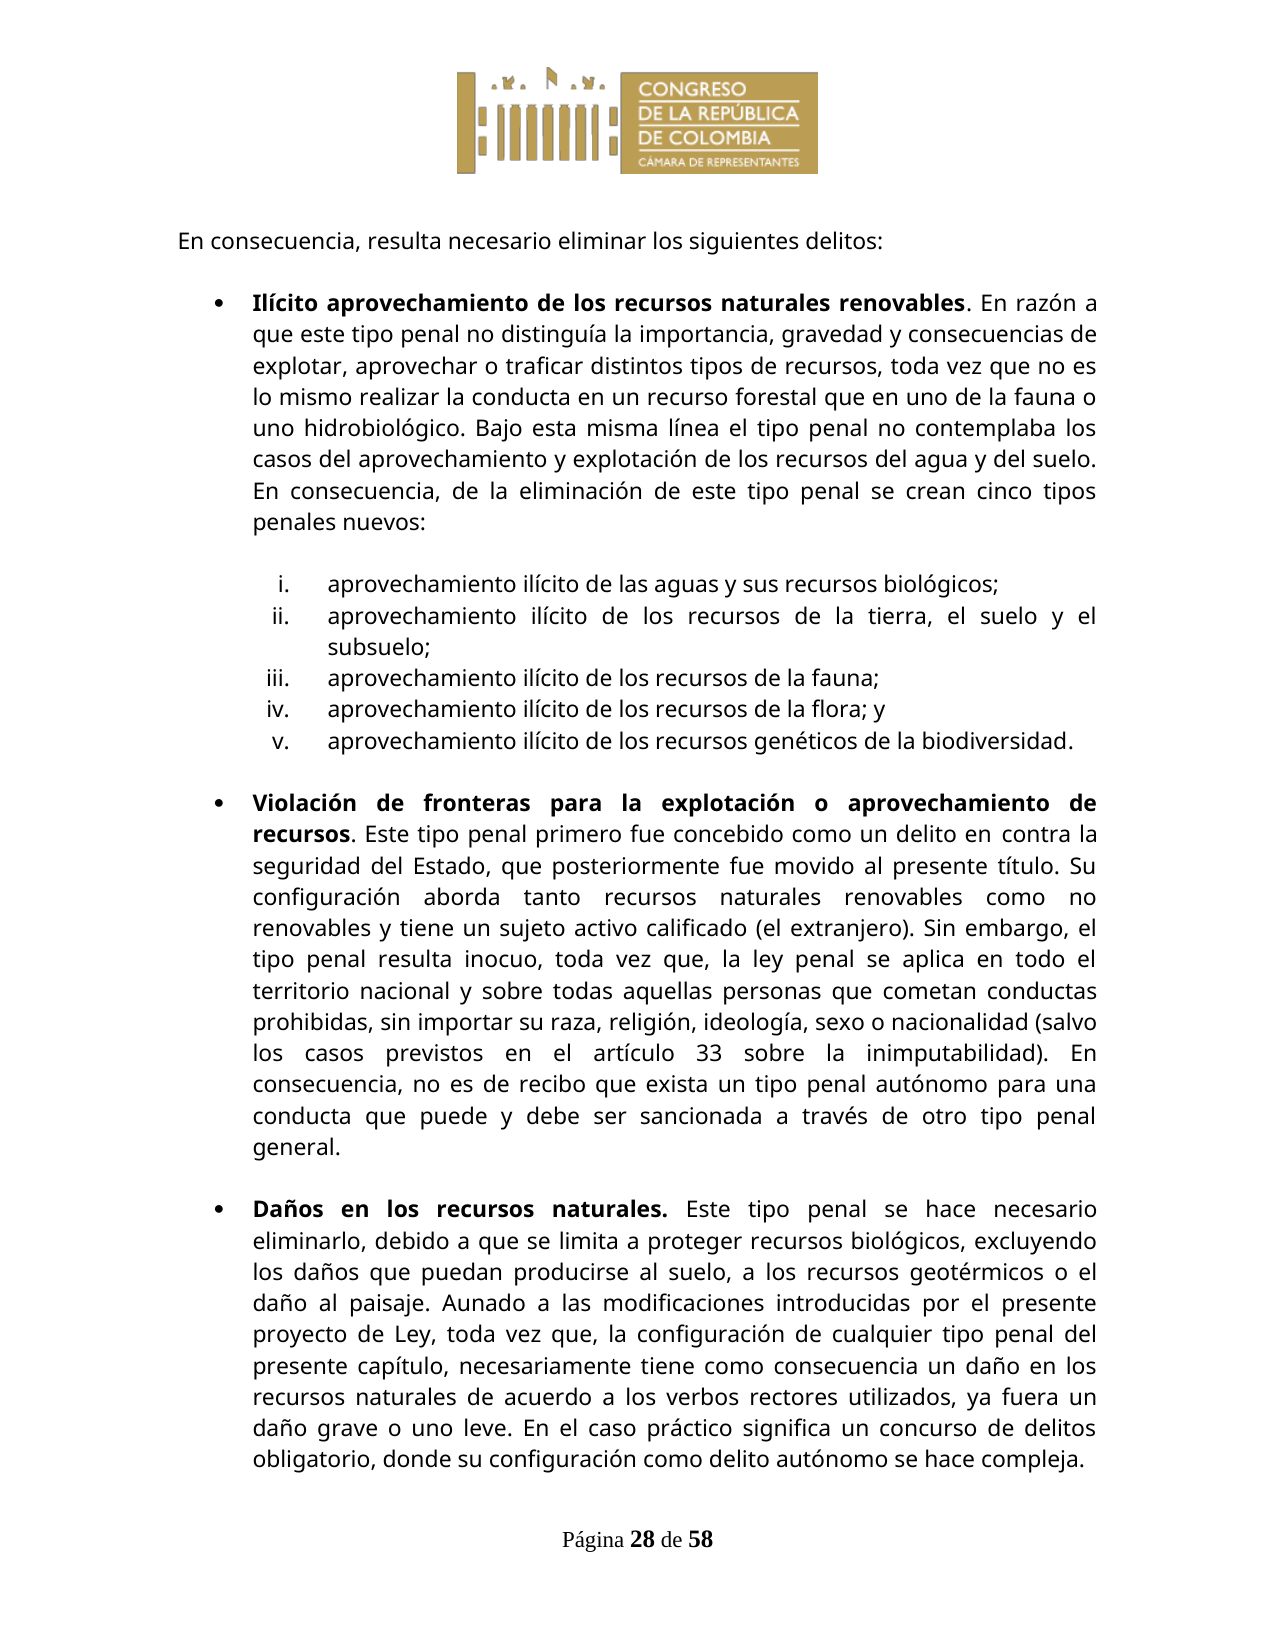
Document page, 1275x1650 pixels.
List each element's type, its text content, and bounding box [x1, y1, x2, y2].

text En consecuencia, resulta necesario eliminar los siguientes delitos: [177, 225, 1098, 256]
list aprovechamiento ilícito de las aguas y sus recursos biológicos; [290, 568, 1098, 600]
picture [457, 67, 818, 174]
list aprovechamiento ilícito de los recursos genéticos de la biodiversidad. [290, 725, 1098, 756]
list aprovechamiento ilícito de los recursos de la flora; y [290, 693, 1098, 725]
list Violación de fronteras para la explotación o aprovechamiento de recursos. Este tipo penal primero fue concebido como un delito en contra la seguridad del Estado, que posteriormente fue movido al presente título. Su configuración aborda tanto recursos naturales renovables como no renovables y tiene un sujeto activo calificado (el extranjero). Sin embargo, el tipo penal resulta inocuo, toda vez que, la ley penal se aplica en todo el territorio nacional y sobre todas aquellas personas que cometan conductas prohibidas, sin importar su raza, religión, ideología, sexo o nacionalidad (salvo los casos previstos en el artículo 33 sobre la inimputabilidad). En consecuencia, no es de recibo que exista un tipo penal autónomo para una conducta que puede y debe ser sancionada a través de otro tipo penal general. [215, 787, 1098, 1162]
list Ilícito aprovechamiento de los recursos naturales renovables. En razón a que este tipo penal no distinguía la importancia, gravedad y consecuencias de explotar, aprovechar o traficar distintos tipos de recursos, toda vez que no es lo mismo realizar la conducta en un recurso forestal que en uno de la fauna o uno hidrobiológico. Bajo esta misma línea el tipo penal no contemplaba los casos del aprovechamiento y explotación de los recursos del agua y del suelo. En consecuencia, de la eliminación de este tipo penal se crean cinco tipos penales nuevos: [215, 287, 1098, 537]
list aprovechamiento ilícito de los recursos de la fauna; [290, 662, 1098, 693]
list aprovechamiento ilícito de los recursos de la tierra, el suelo y el subsuelo; [290, 600, 1098, 662]
list Daños en los recursos naturales. Este tipo penal se hace necesario eliminarlo, debido a que se limita a proteger recursos biológicos, excluyendo los daños que puedan producirse al suelo, a los recursos geotérmicos o el daño al paisaje. Aunado a las modificaciones introducidas por el presente proyecto de Ley, toda vez que, la configuración de cualquier tipo penal del presente capítulo, necesariamente tiene como consecuencia un daño en los recursos naturales de acuerdo a los verbos rectores utilizados, ya fuera un daño grave o uno leve. En el caso práctico significa un concurso de delitos obligatorio, donde su configuración como delito autónomo se hace compleja. [215, 1193, 1098, 1475]
